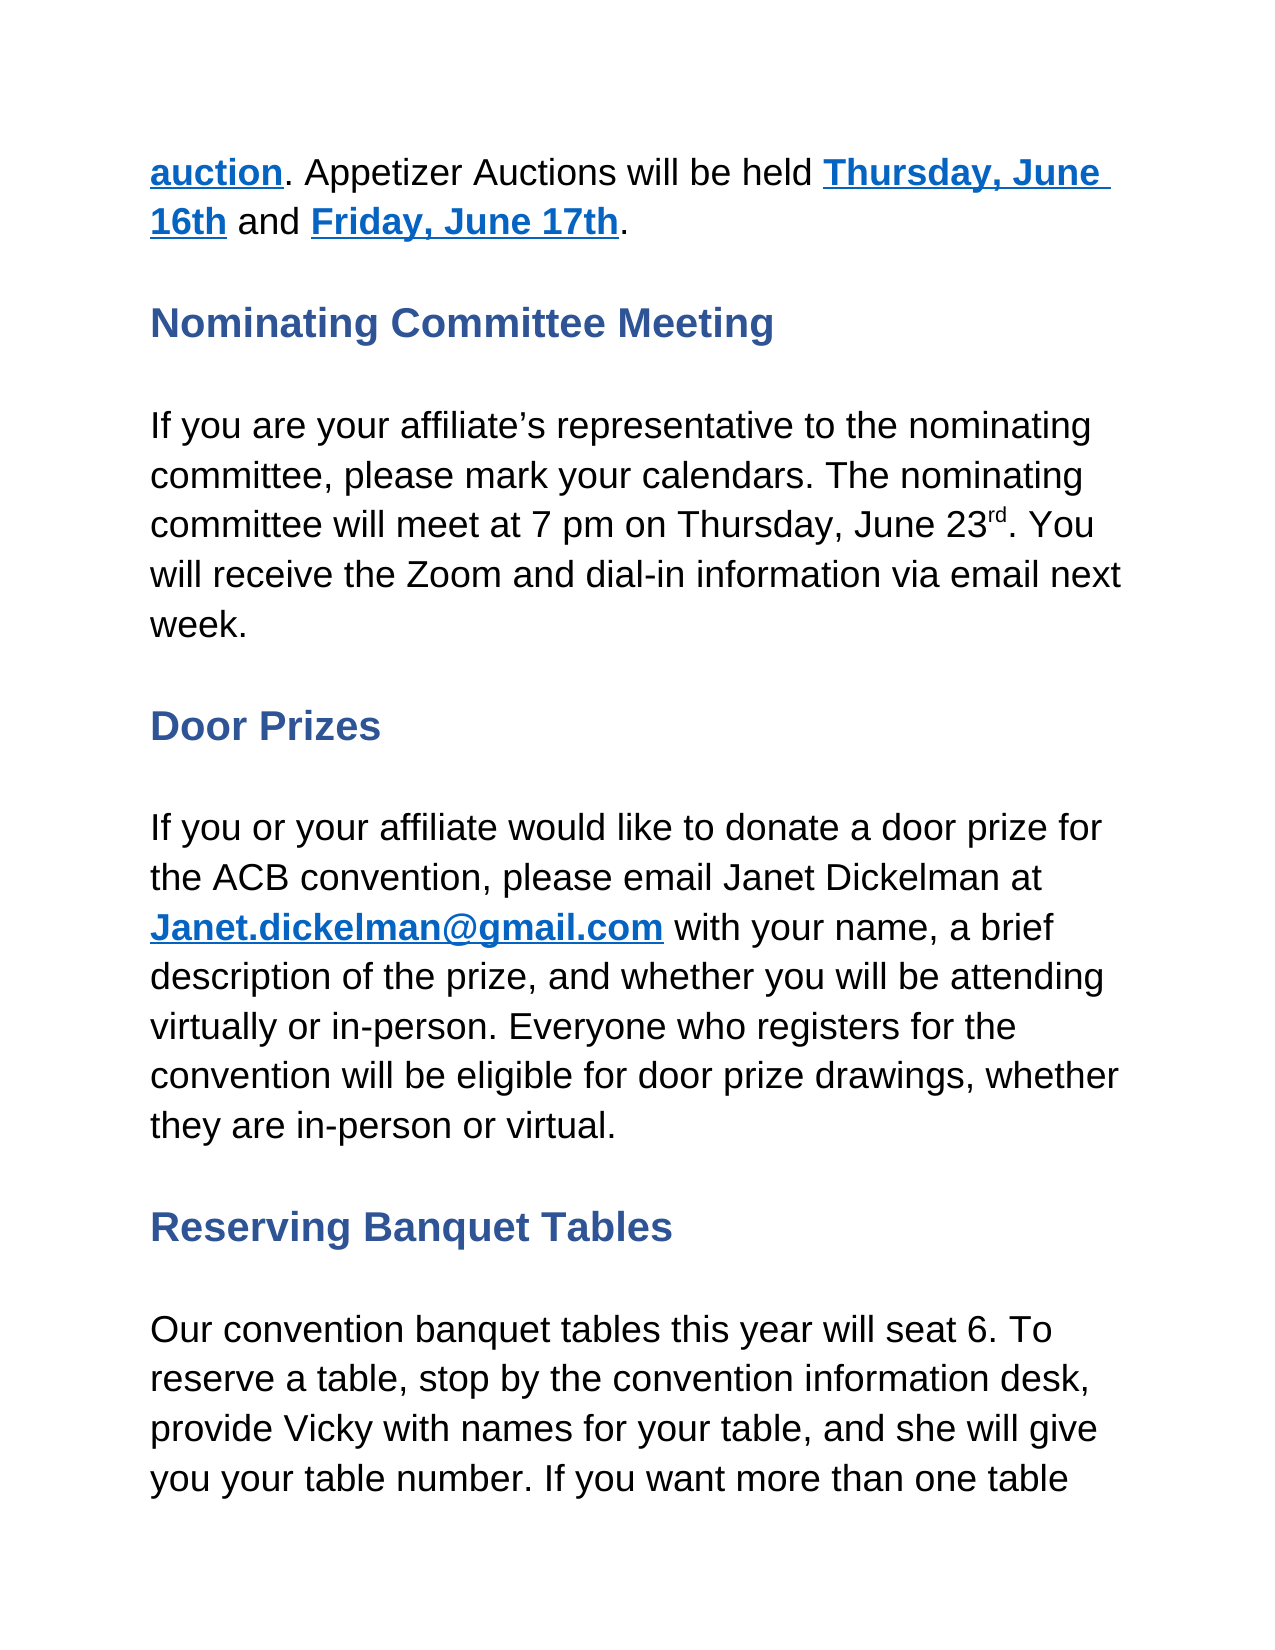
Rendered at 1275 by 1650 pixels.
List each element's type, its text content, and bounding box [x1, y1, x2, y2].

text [150, 150, 1125, 243]
subtitle Nominating Committee Meeting [150, 299, 1125, 347]
subtitle Reserving Banquet Tables [150, 1202, 1125, 1250]
text If you or your affiliate would like to donate a door prize for the ACB convention, please email Janet Dickelman at Janet.dickelman@gmail.com with your name, a brief description of the prize, and whether you will be attending virtually or in-person. Everyone who registers for the convention will be eligible for door prize drawings, whether they are in-person or virtual. [150, 806, 1125, 1146]
text If you are your affiliate’s representative to the nominating committee, please mark your calendars. The nominating committee will meet at 7 pm on Thursday, June 23rd. You will receive the Zoom and dial-in information via email next week. [150, 403, 1125, 645]
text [150, 1307, 1125, 1499]
subtitle Door Prizes [150, 701, 1125, 749]
